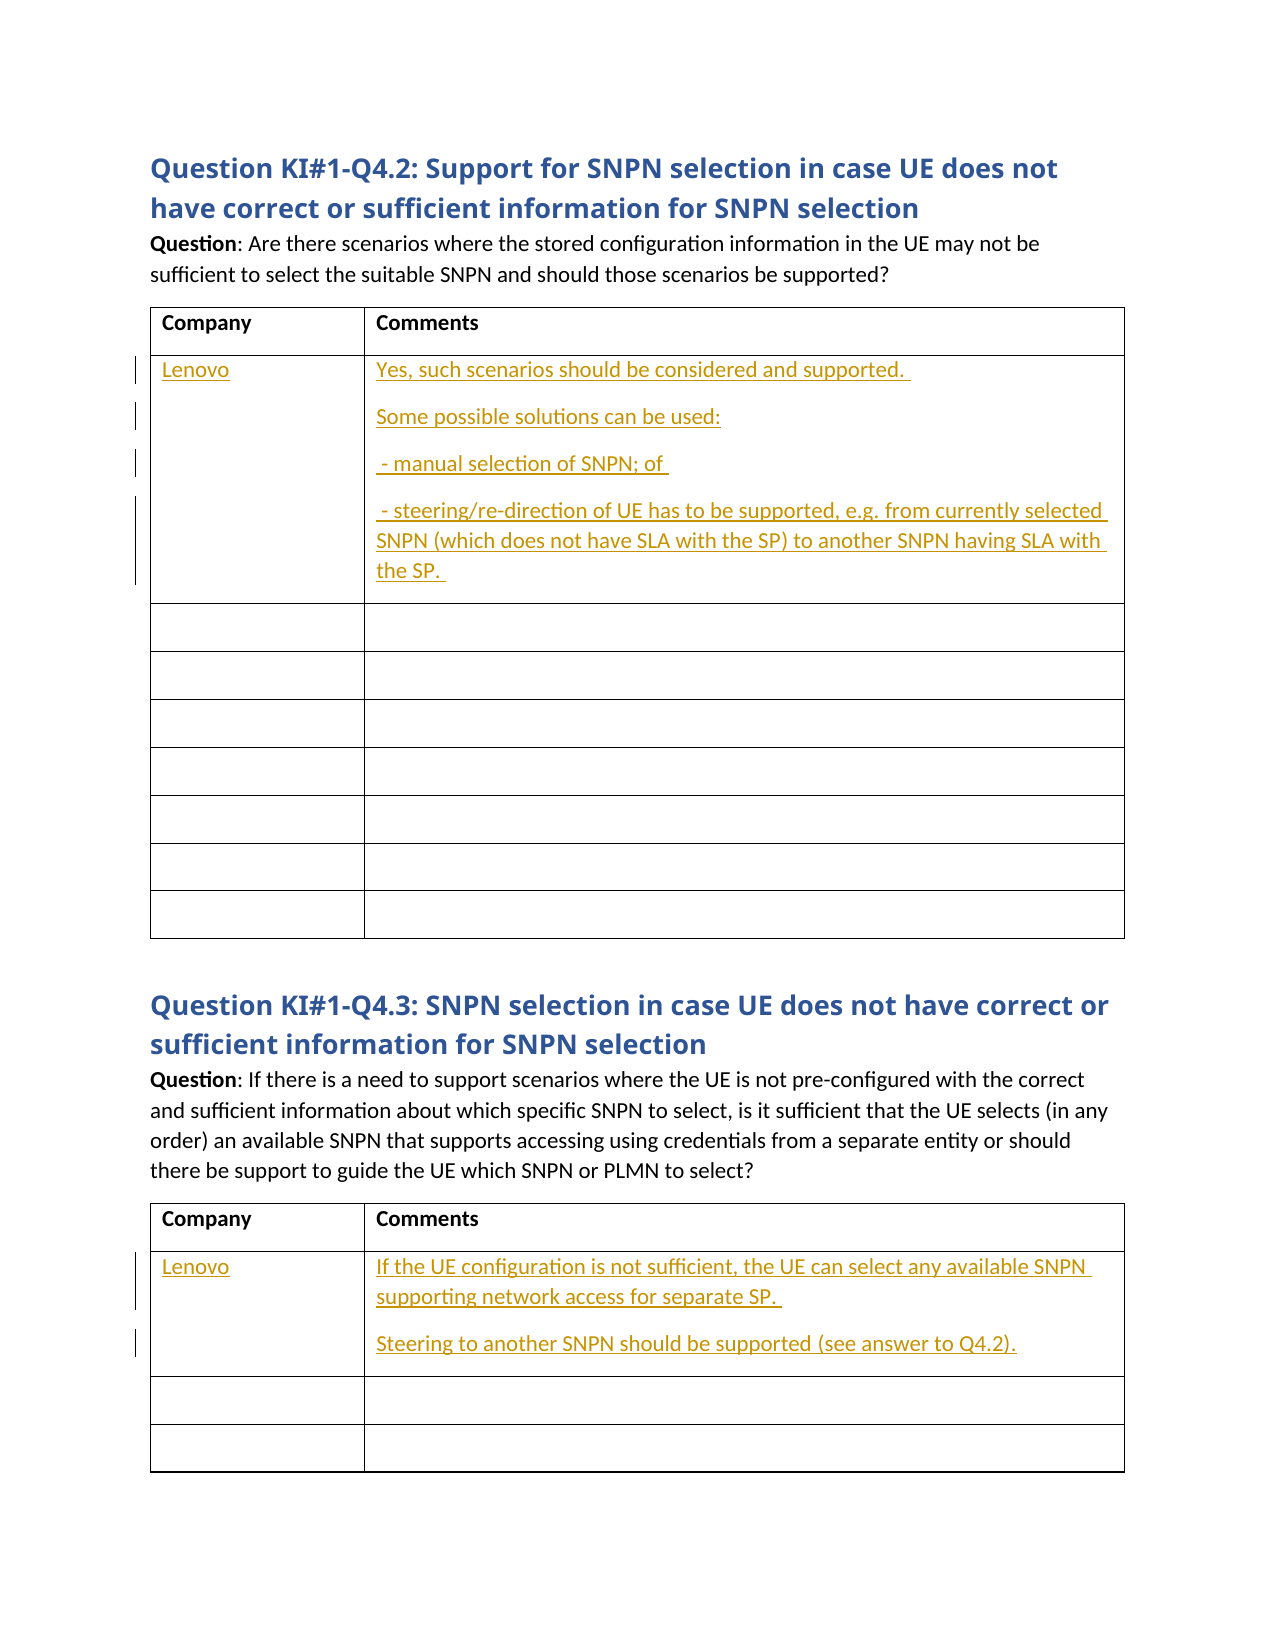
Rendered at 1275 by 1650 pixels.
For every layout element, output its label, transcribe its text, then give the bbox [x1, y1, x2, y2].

table_cell [365, 604, 1124, 651]
subtitle Question KI#1-Q4.2: Support for SNPN selection in case UE does not have correct or sufficient information for SNPN selection [150, 150, 1125, 227]
text Question: If there is a need to support scenarios where the UE is not pre-configured with the correct and sufficient information about which specific SNPN to select, is it sufficient that the UE selects (in any order) an available SNPN that supports accessing using credentials from a separate entity or should there be support to guide the UE which SNPN or PLMN to select? [150, 1066, 1125, 1184]
table_cell [365, 652, 1124, 699]
table_cell [151, 652, 364, 699]
table_cell [151, 356, 364, 603]
table_cell [151, 604, 364, 651]
table_cell [365, 1252, 1124, 1376]
table_header Company [151, 308, 364, 354]
table_cell [365, 748, 1124, 794]
table_cell [365, 700, 1124, 747]
table_header Company [151, 1204, 364, 1251]
table_cell [365, 796, 1124, 842]
table_cell [151, 1377, 364, 1423]
table_cell [151, 891, 364, 938]
table_cell [365, 891, 1124, 938]
table_cell [151, 700, 364, 747]
table_cell [151, 796, 364, 842]
table_header Comments [365, 308, 1124, 354]
table_cell [151, 1425, 364, 1471]
table_header Comments [365, 1204, 1124, 1251]
table_cell [151, 748, 364, 794]
table_cell [365, 844, 1124, 890]
table_cell [151, 1252, 364, 1376]
table_cell [151, 844, 364, 890]
table_cell [365, 1377, 1124, 1423]
subtitle Question KI#1-Q4.3: SNPN selection in case UE does not have correct or sufficient information for SNPN selection [150, 986, 1125, 1063]
text Question: Are there scenarios where the stored configuration information in the UE may not be sufficient to select the suitable SNPN and should those scenarios be supported? [150, 229, 1125, 288]
table_cell [365, 1425, 1124, 1471]
table_cell [365, 356, 1124, 603]
